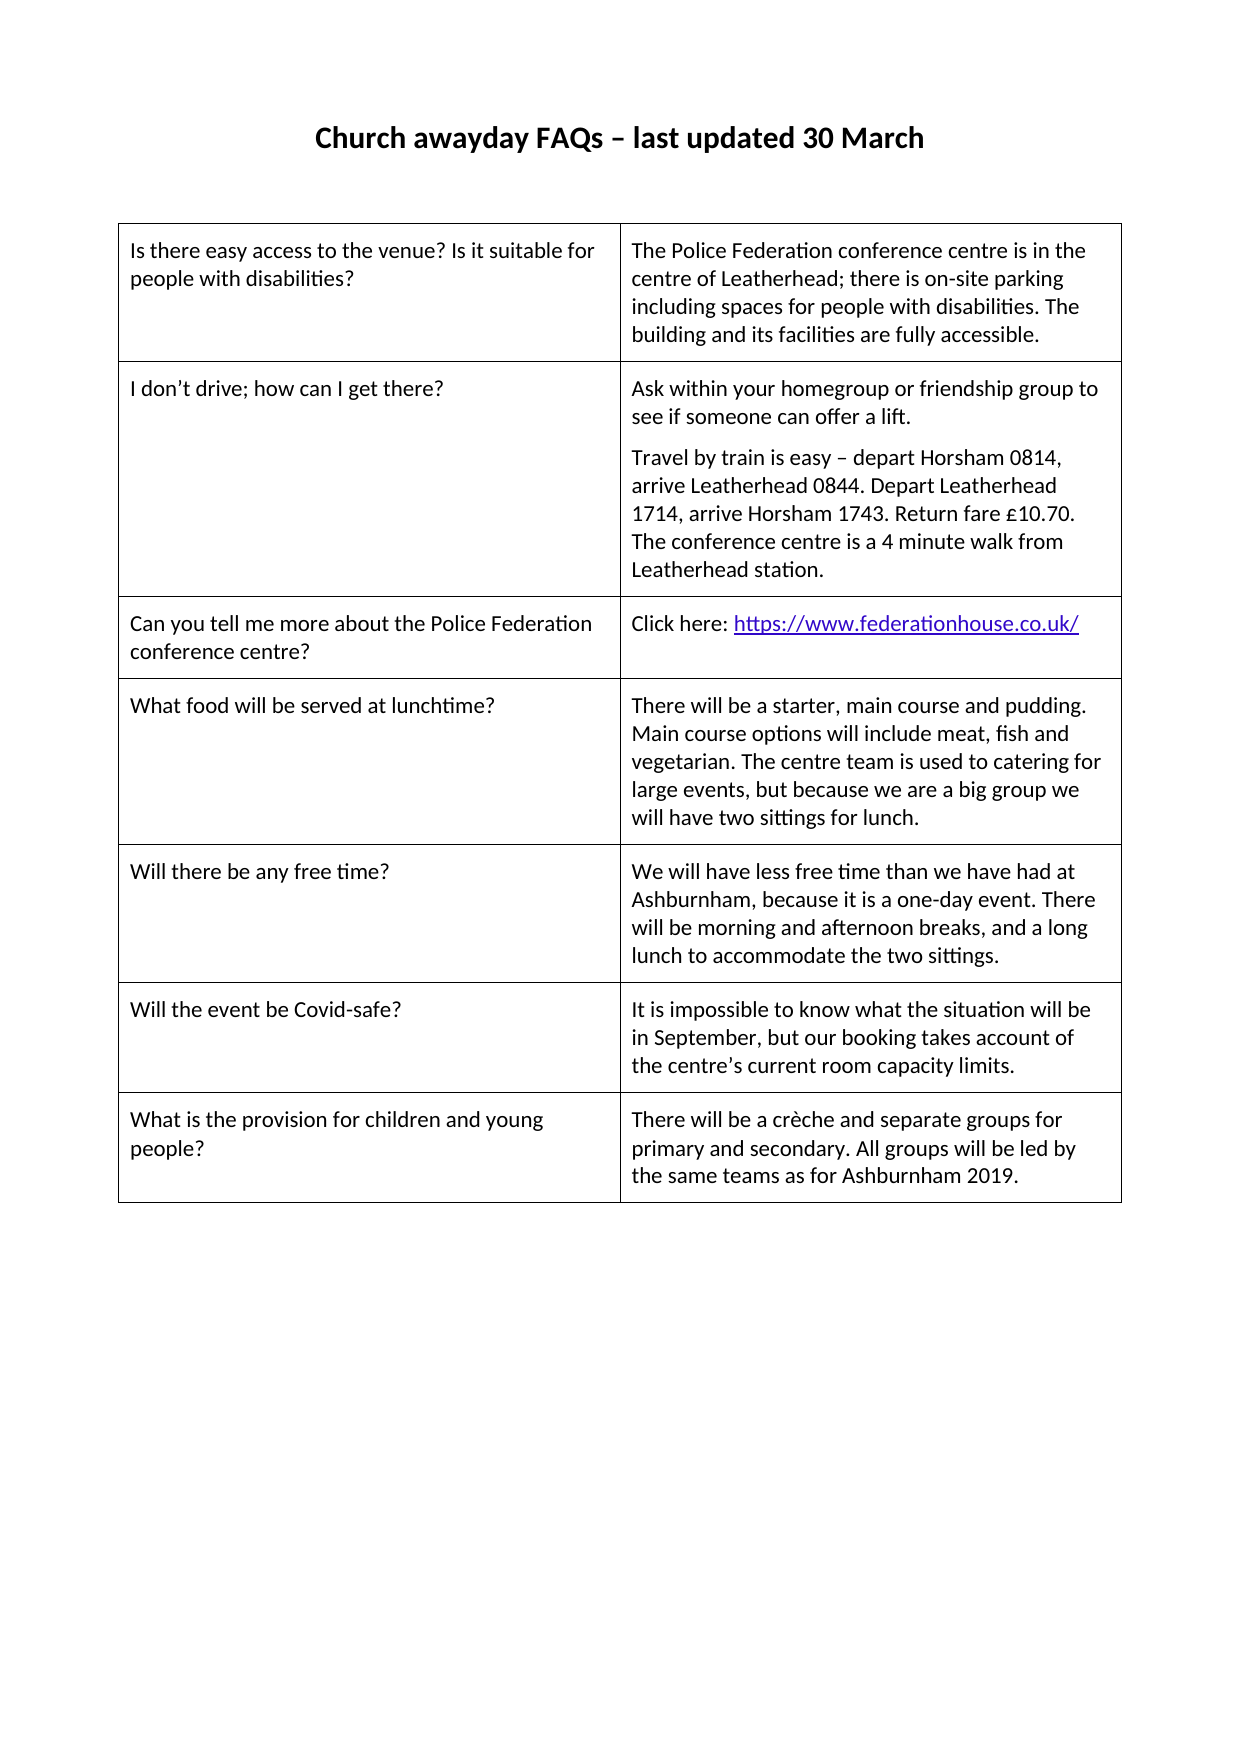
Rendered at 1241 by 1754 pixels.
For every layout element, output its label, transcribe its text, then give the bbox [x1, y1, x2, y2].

table_cell Will there be any free time? [119, 845, 620, 982]
text Church awayday FAQs – last updated 30 March [118, 118, 1122, 156]
table_cell Can you tell me more about the Police Federation conference centre? [119, 597, 620, 678]
table_header The Police Federation conference centre is in the centre of Leatherhead; there is on-site parking including spaces for people with disabilities. The building and its facilities are fully accessible. [621, 224, 1121, 361]
table_cell There will be a starter, main course and pudding. Main course options will include meat, fish and vegetarian. The centre team is used to catering for large events, but because we are a big group we will have two sittings for lunch. [621, 679, 1121, 844]
table_cell Ask within your homegroup or friendship group to see if someone can offer a lift. Travel by train is easy – depart Horsham 0814, arrive Leatherhead 0844. Depart Leatherhead 1714, arrive Horsham 1743. Return fare £10.70. The conference centre is a 4 minute walk from Leatherhead station. [621, 362, 1121, 596]
table_cell We will have less free time than we have had at Ashburnham, because it is a one-day event. There will be morning and afternoon breaks, and a long lunch to accommodate the two sittings. [621, 845, 1121, 982]
table_cell It is impossible to know what the situation will be in September, but our booking takes account of the centre’s current room capacity limits. [621, 983, 1121, 1092]
table_cell What is the provision for children and young people? [119, 1093, 620, 1202]
table_header Is there easy access to the venue? Is it suitable for people with disabilities? [119, 224, 620, 361]
table_cell Click here: https://www.federationhouse.co.uk/ [621, 597, 1121, 678]
table_cell Will the event be Covid-safe? [119, 983, 620, 1092]
table_cell I don’t drive; how can I get there? [119, 362, 620, 596]
table_cell What food will be served at lunchtime? [119, 679, 620, 844]
table_cell There will be a crèche and separate groups for primary and secondary. All groups will be led by the same teams as for Ashburnham 2019. [621, 1093, 1121, 1202]
